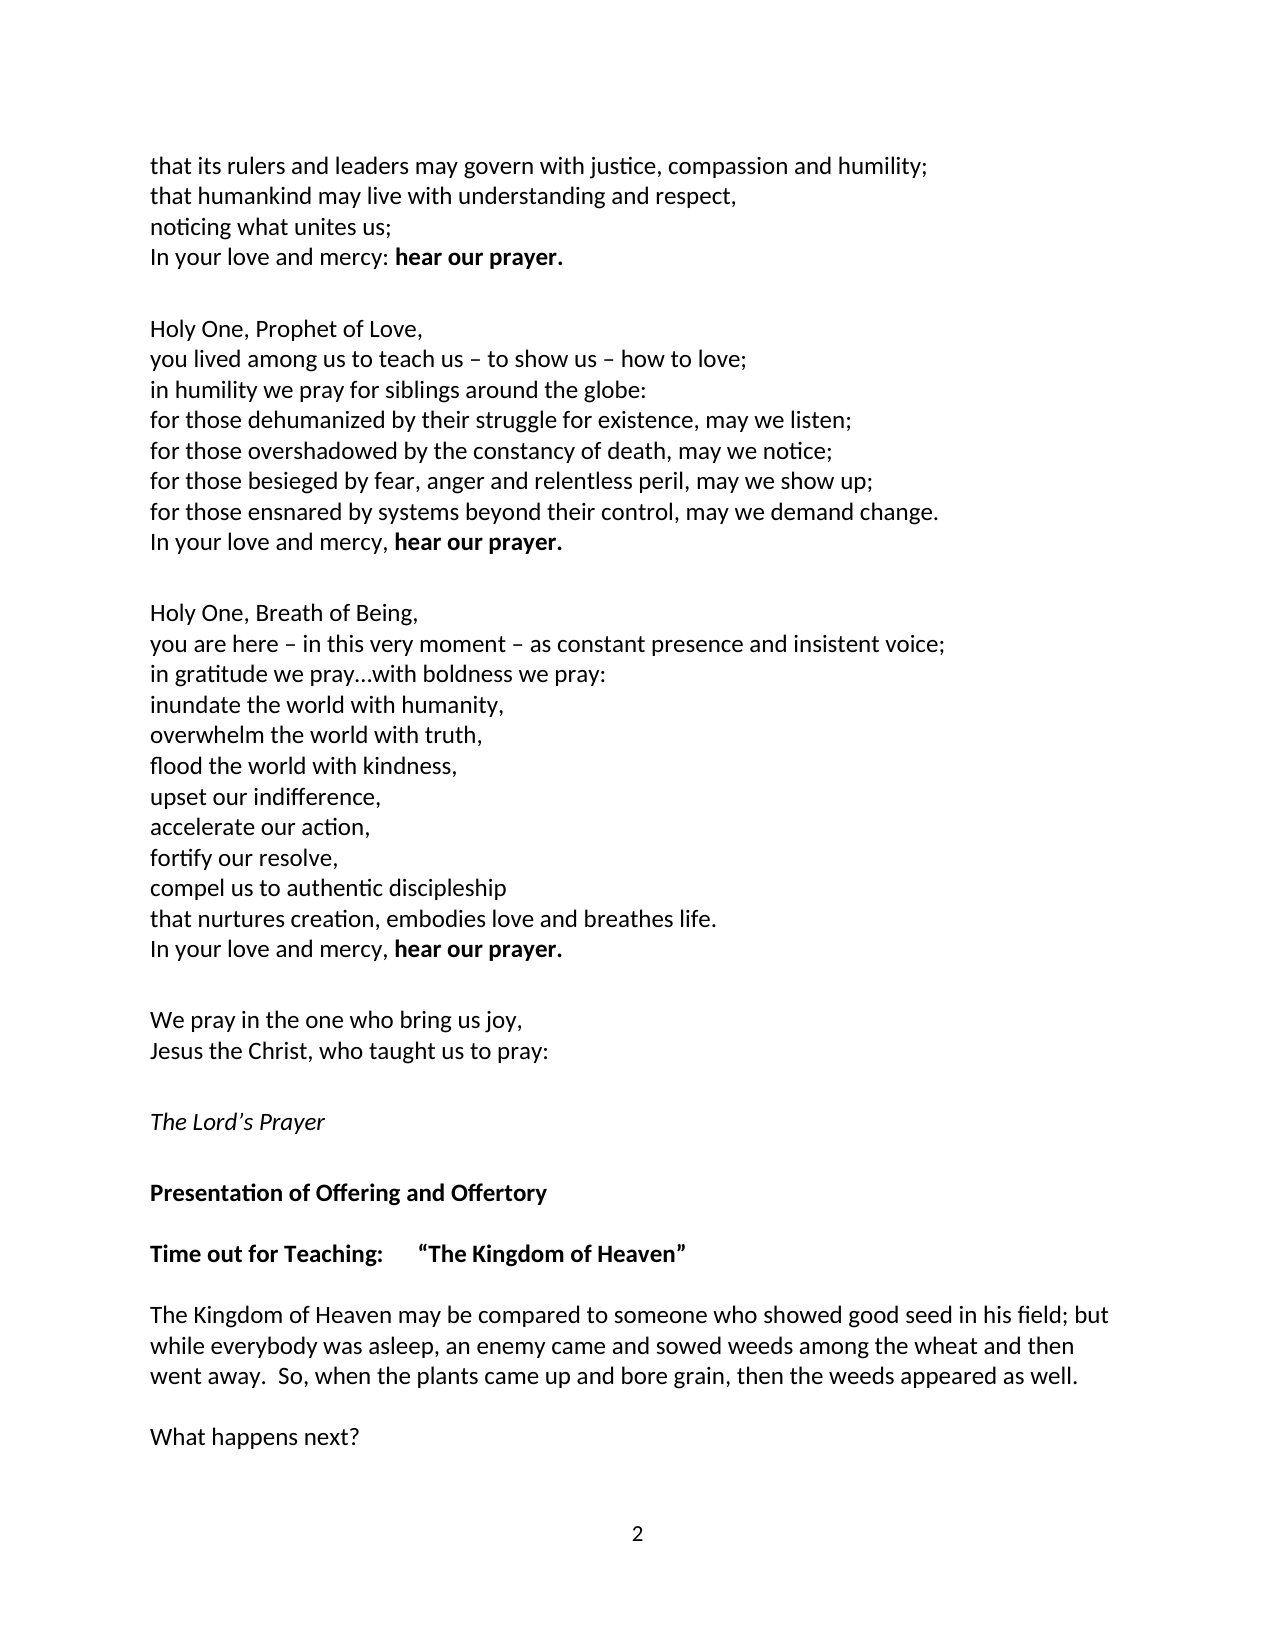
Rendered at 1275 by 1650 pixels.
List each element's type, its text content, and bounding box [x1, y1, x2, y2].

text Presentation of Offering and Offertory [150, 1177, 1125, 1208]
text The Lord’s Prayer [150, 1106, 1125, 1137]
text Holy One, Prophet of Love, you lived among us to teach us – to show us – how to love; in humility we pray for siblings around the globe: for those dehumanized by their struggle for existence, may we listen; for those overshadowed by the constancy of death, may we notice; for those besieged by fear, anger and relentless peril, may we show up; for those ensnared by systems beyond their control, may we demand change. In your love and mercy, hear our prayer. [150, 313, 1125, 557]
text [150, 150, 1125, 272]
text What happens next? [150, 1421, 1125, 1452]
text The Kingdom of Heaven may be compared to someone who showed good seed in his field; but while everybody was asleep, an enemy came and sowed weeds among the wheat and then went away. So, when the plants came up and bore grain, then the weeds appeared as well. [150, 1299, 1125, 1391]
text Time out for Teaching: “The Kingdom of Heaven” [150, 1238, 1125, 1269]
text We pray in the one who bring us joy, Jesus the Christ, who taught us to pray: [150, 1004, 1125, 1065]
text Holy One, Breath of Being, you are here – in this very moment – as constant presence and insistent voice; in gratitude we pray…with boldness we pray: inundate the world with humanity, overwhelm the world with truth, flood the world with kindness, upset our indifference, accelerate our action, fortify our resolve, compel us to authentic discipleship that nurtures creation, embodies love and breathes life. In your love and mercy, hear our prayer. [150, 597, 1125, 964]
